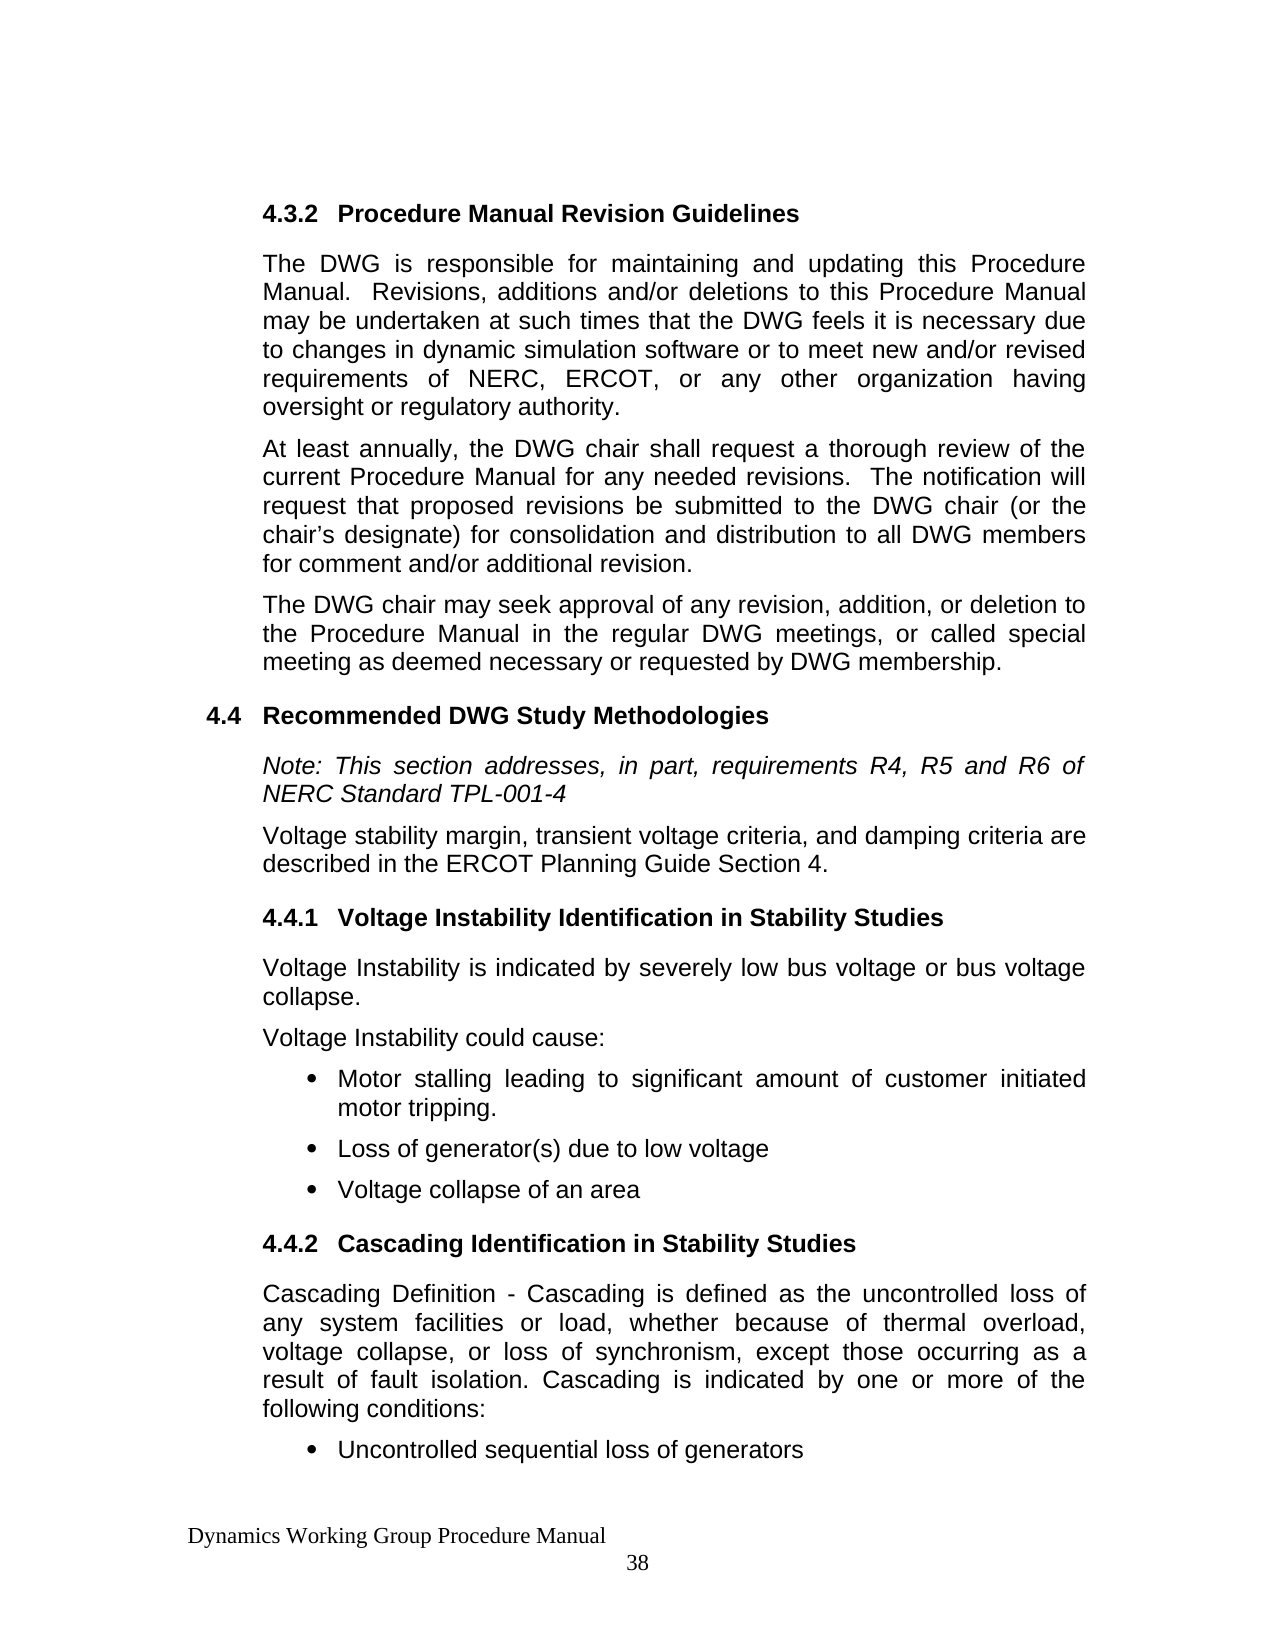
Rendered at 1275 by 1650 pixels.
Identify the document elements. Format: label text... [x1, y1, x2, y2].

text The DWG is responsible for maintaining and updating this Procedure Manual. Revisions, additions and/or deletions to this Procedure Manual may be undertaken at such times that the DWG feels it is necessary due to changes in dynamic simulation software or to meet new and/or revised requirements of NERC, ERCOT, or any other organization having oversight or regulatory authority. [262, 249, 1087, 421]
text At least annually, the DWG chair shall request a thorough review of the current Procedure Manual for any needed revisions. The notification will request that proposed revisions be submitted to the DWG chair (or the chair’s designate) for consolidation and distribution to all DWG members for comment and/or additional revision. [262, 434, 1087, 577]
text Cascading Definition - Cascading is defined as the uncontrolled loss of any system facilities or load, whether because of thermal overload, voltage collapse, or loss of synchronism, except those occurring as a result of fault isolation. Cascading is indicated by one or more of the following conditions: [262, 1279, 1087, 1423]
text Note: This section addresses, in part, requirements R4, R5 and R6 of NERC Standard TPL-001-4 [262, 751, 1087, 808]
list Motor stalling leading to significant amount of customer initiated motor tripping. [307, 1064, 1087, 1122]
subtitle Voltage Instability Identification in Stability Studies [262, 903, 1087, 932]
list Loss of generator(s) due to low voltage [307, 1134, 1087, 1163]
text Voltage stability margin, transient voltage criteria, and damping criteria are described in the ERCOT Planning Guide Section 4. [262, 821, 1087, 878]
subtitle Recommended DWG Study Methodologies [206, 701, 1087, 730]
subtitle Cascading Identification in Stability Studies [262, 1229, 1087, 1258]
text The DWG chair may seek approval of any revision, addition, or deletion to the Procedure Manual in the regular DWG meetings, or called special meeting as deemed necessary or requested by DWG membership. [262, 590, 1087, 676]
list Voltage collapse of an area [307, 1176, 1087, 1204]
list Uncontrolled sequential loss of generators [307, 1435, 1087, 1464]
text Voltage Instability is indicated by severely low bus voltage or bus voltage collapse. [262, 953, 1087, 1010]
text Voltage Instability could cause: [262, 1023, 1087, 1052]
subtitle Procedure Manual Revision Guidelines [262, 199, 1087, 228]
